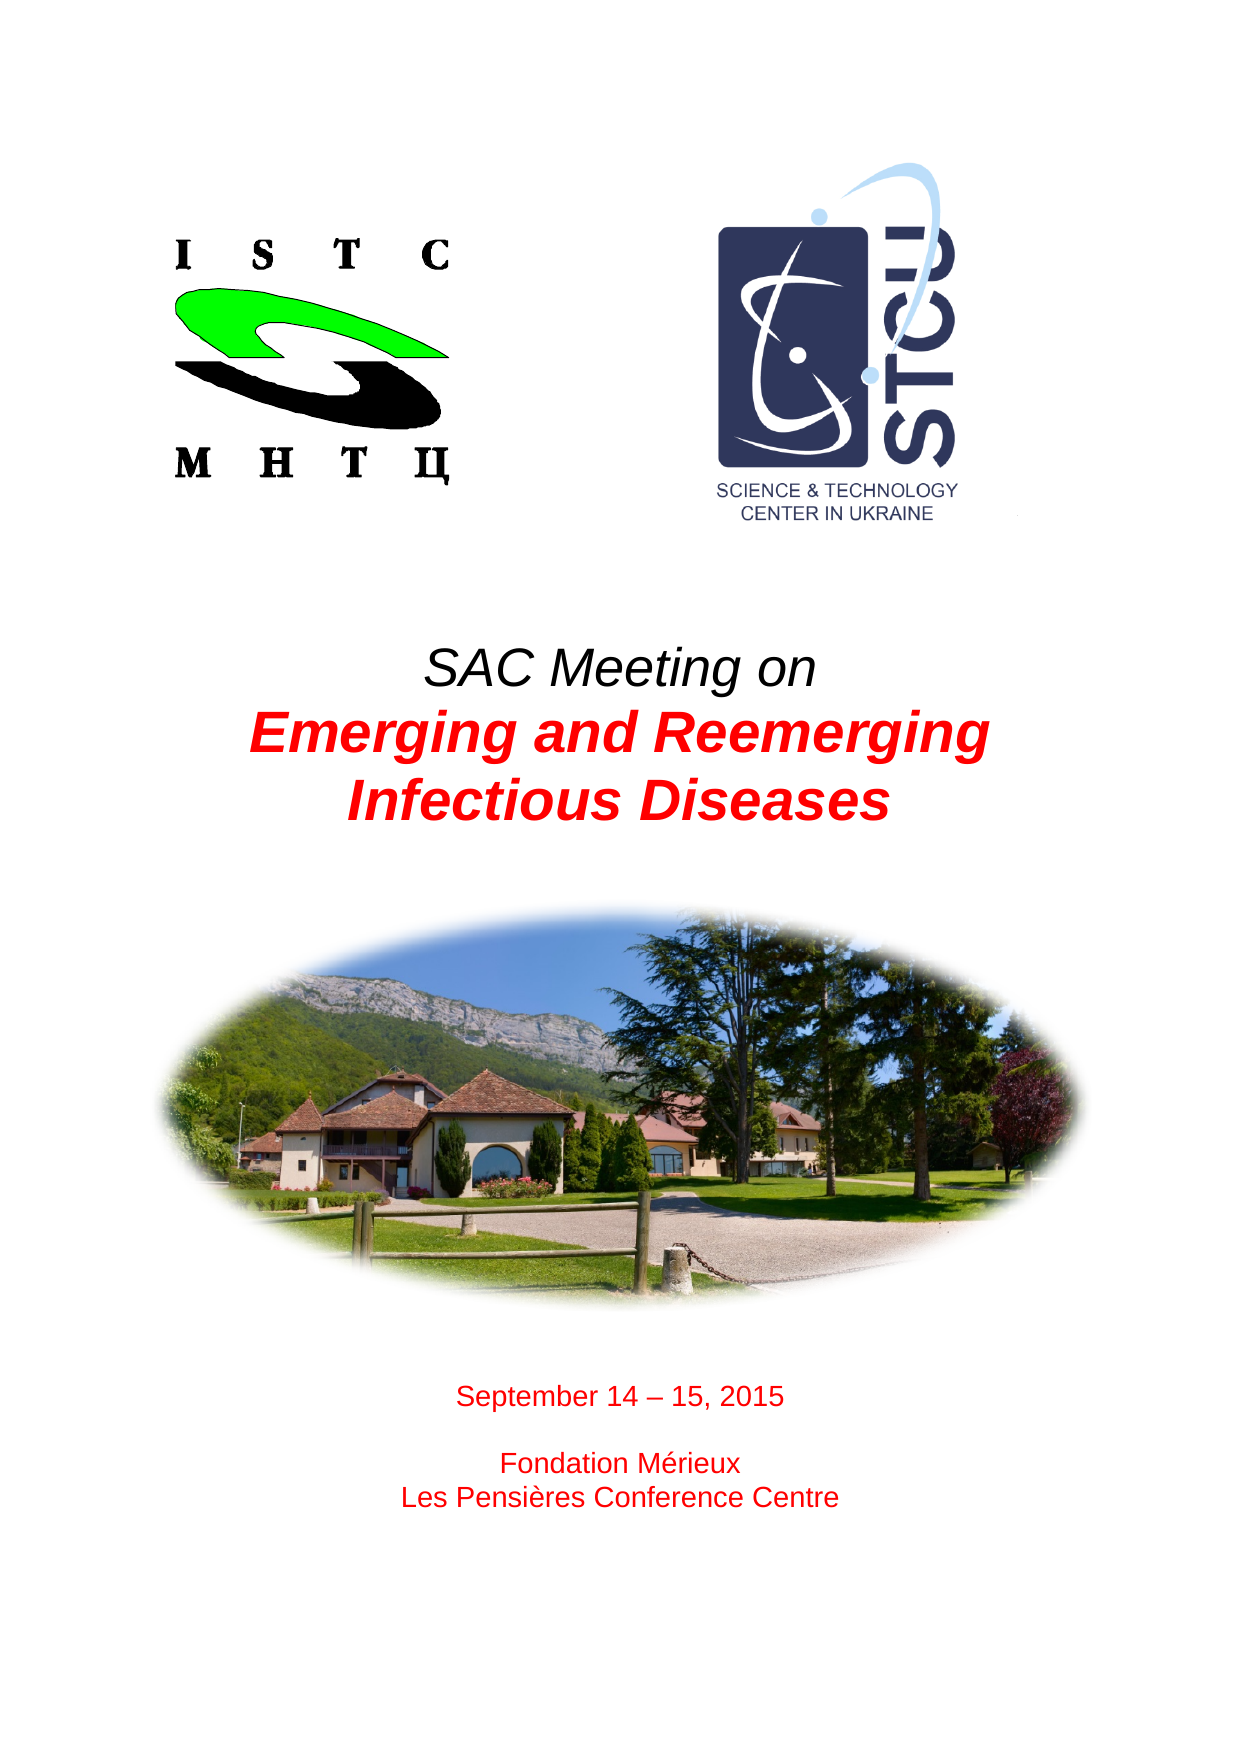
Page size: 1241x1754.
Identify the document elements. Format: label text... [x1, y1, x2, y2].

text September 14 – 15, 2015 [148, 1379, 1093, 1413]
picture [647, 147, 1036, 536]
picture [181, 929, 1062, 1284]
text Les Pensières Conference Centre [148, 1480, 1093, 1513]
text Emerging and Reemerging Infectious Diseases [148, 698, 1093, 832]
text SAC Meeting on [148, 636, 1093, 698]
text Fondation Mérieux [148, 1446, 1093, 1480]
